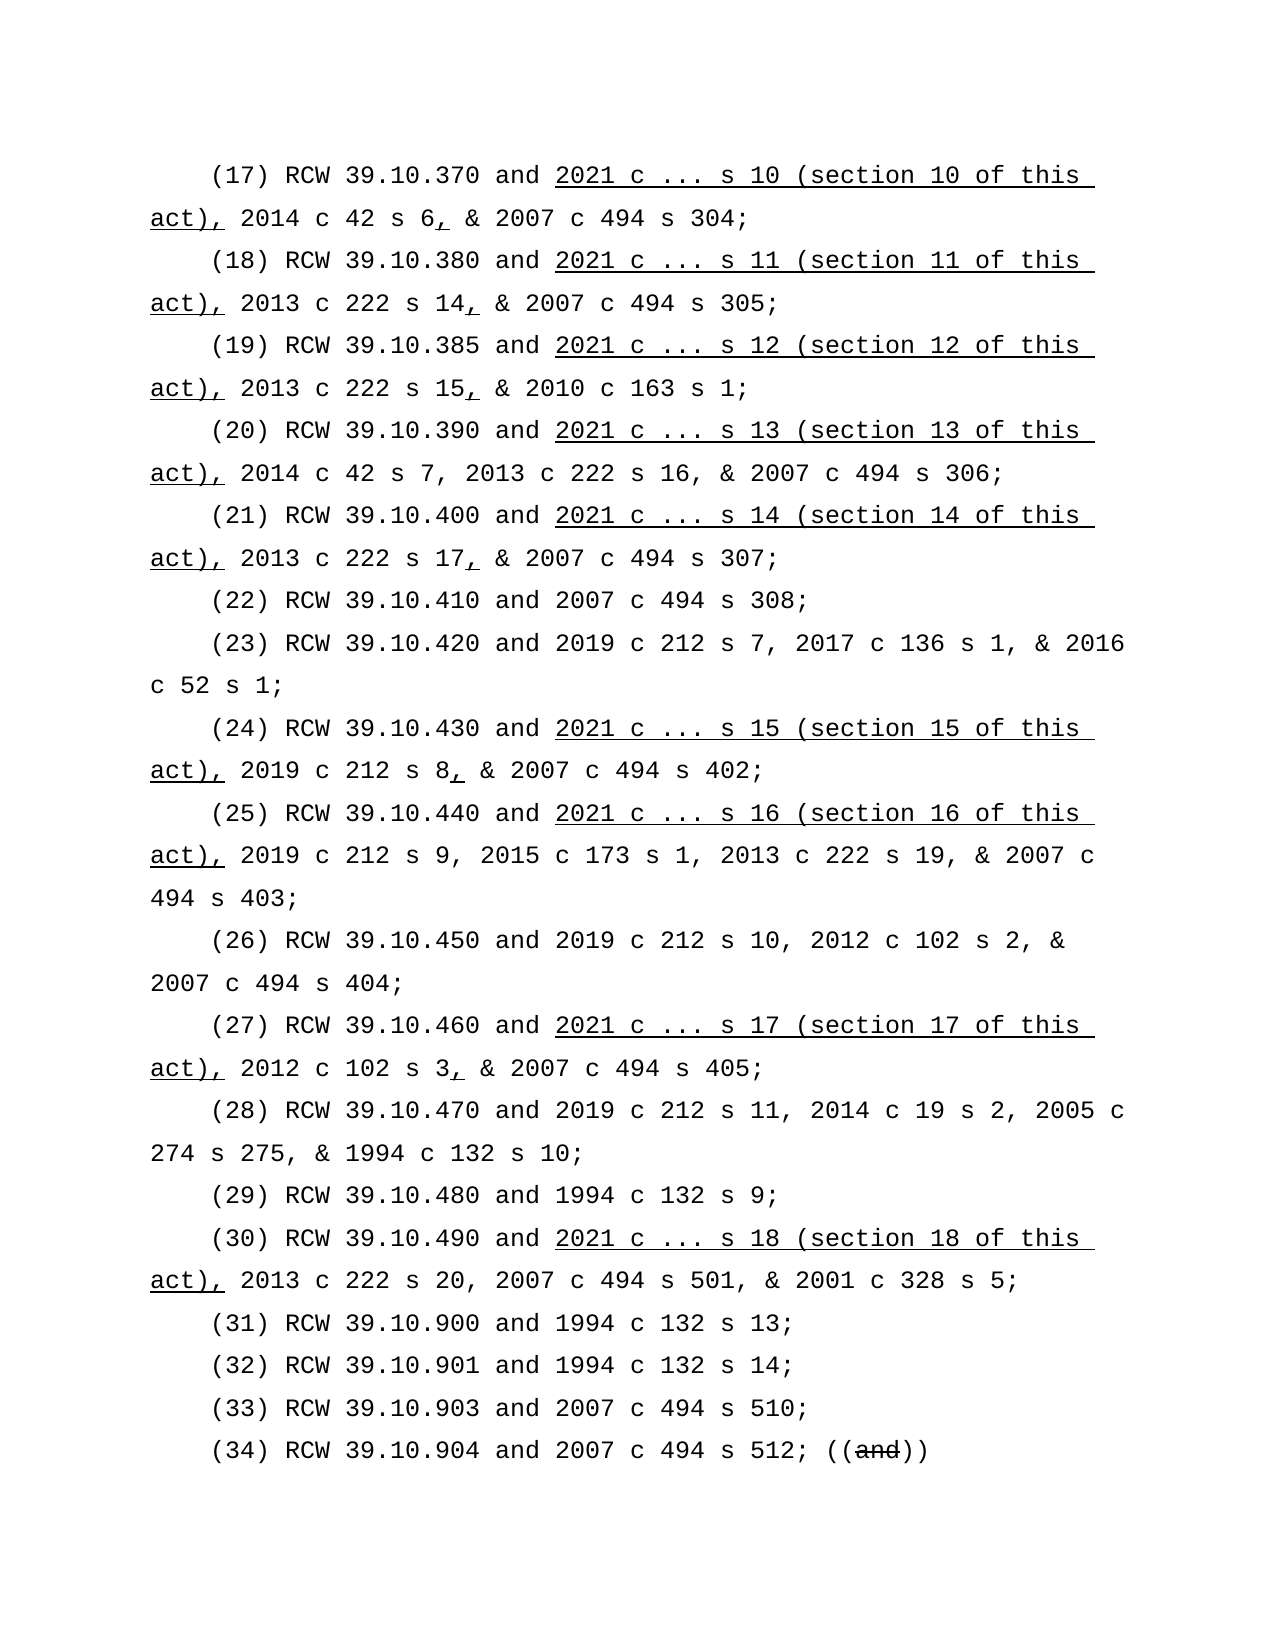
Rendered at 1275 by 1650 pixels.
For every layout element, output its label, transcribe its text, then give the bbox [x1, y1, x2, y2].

text (20) RCW 39.10.390 and 2021 c ... s 13 (section 13 of this act), 2014 c 42 s 7, 2013 c 222 s 16, & 2007 c 494 s 306; [150, 405, 1125, 490]
text (25) RCW 39.10.440 and 2021 c ... s 16 (section 16 of this act), 2019 c 212 s 9, 2015 c 173 s 1, 2013 c 222 s 19, & 2007 c 494 s 403; [150, 787, 1125, 915]
text (24) RCW 39.10.430 and 2021 c ... s 15 (section 15 of this act), 2019 c 212 s 8, & 2007 c 494 s 402; [150, 702, 1125, 787]
text (19) RCW 39.10.385 and 2021 c ... s 12 (section 12 of this act), 2013 c 222 s 15, & 2010 c 163 s 1; [150, 320, 1125, 405]
text (22) RCW 39.10.410 and 2007 c 494 s 308; [150, 575, 1125, 617]
text (17) RCW 39.10.370 and 2021 c ... s 10 (section 10 of this act), 2014 c 42 s 6, & 2007 c 494 s 304; [150, 150, 1125, 235]
text (27) RCW 39.10.460 and 2021 c ... s 17 (section 17 of this act), 2012 c 102 s 3, & 2007 c 494 s 405; [150, 1000, 1125, 1085]
text (33) RCW 39.10.903 and 2007 c 494 s 510; [150, 1382, 1125, 1425]
text (18) RCW 39.10.380 and 2021 c ... s 11 (section 11 of this act), 2013 c 222 s 14, & 2007 c 494 s 305; [150, 235, 1125, 320]
text (21) RCW 39.10.400 and 2021 c ... s 14 (section 14 of this act), 2013 c 222 s 17, & 2007 c 494 s 307; [150, 490, 1125, 575]
text (28) RCW 39.10.470 and 2019 c 212 s 11, 2014 c 19 s 2, 2005 c 274 s 275, & 1994 c 132 s 10; [150, 1085, 1125, 1170]
text (34) RCW 39.10.904 and 2007 c 494 s 512; ((and)) [150, 1425, 1125, 1467]
text (23) RCW 39.10.420 and 2019 c 212 s 7, 2017 c 136 s 1, & 2016 c 52 s 1; [150, 617, 1125, 702]
text (32) RCW 39.10.901 and 1994 c 132 s 14; [150, 1340, 1125, 1382]
text (30) RCW 39.10.490 and 2021 c ... s 18 (section 18 of this act), 2013 c 222 s 20, 2007 c 494 s 501, & 2001 c 328 s 5; [150, 1212, 1125, 1297]
text (29) RCW 39.10.480 and 1994 c 132 s 9; [150, 1170, 1125, 1212]
text (26) RCW 39.10.450 and 2019 c 212 s 10, 2012 c 102 s 2, & 2007 c 494 s 404; [150, 915, 1125, 1000]
text (31) RCW 39.10.900 and 1994 c 132 s 13; [150, 1297, 1125, 1340]
